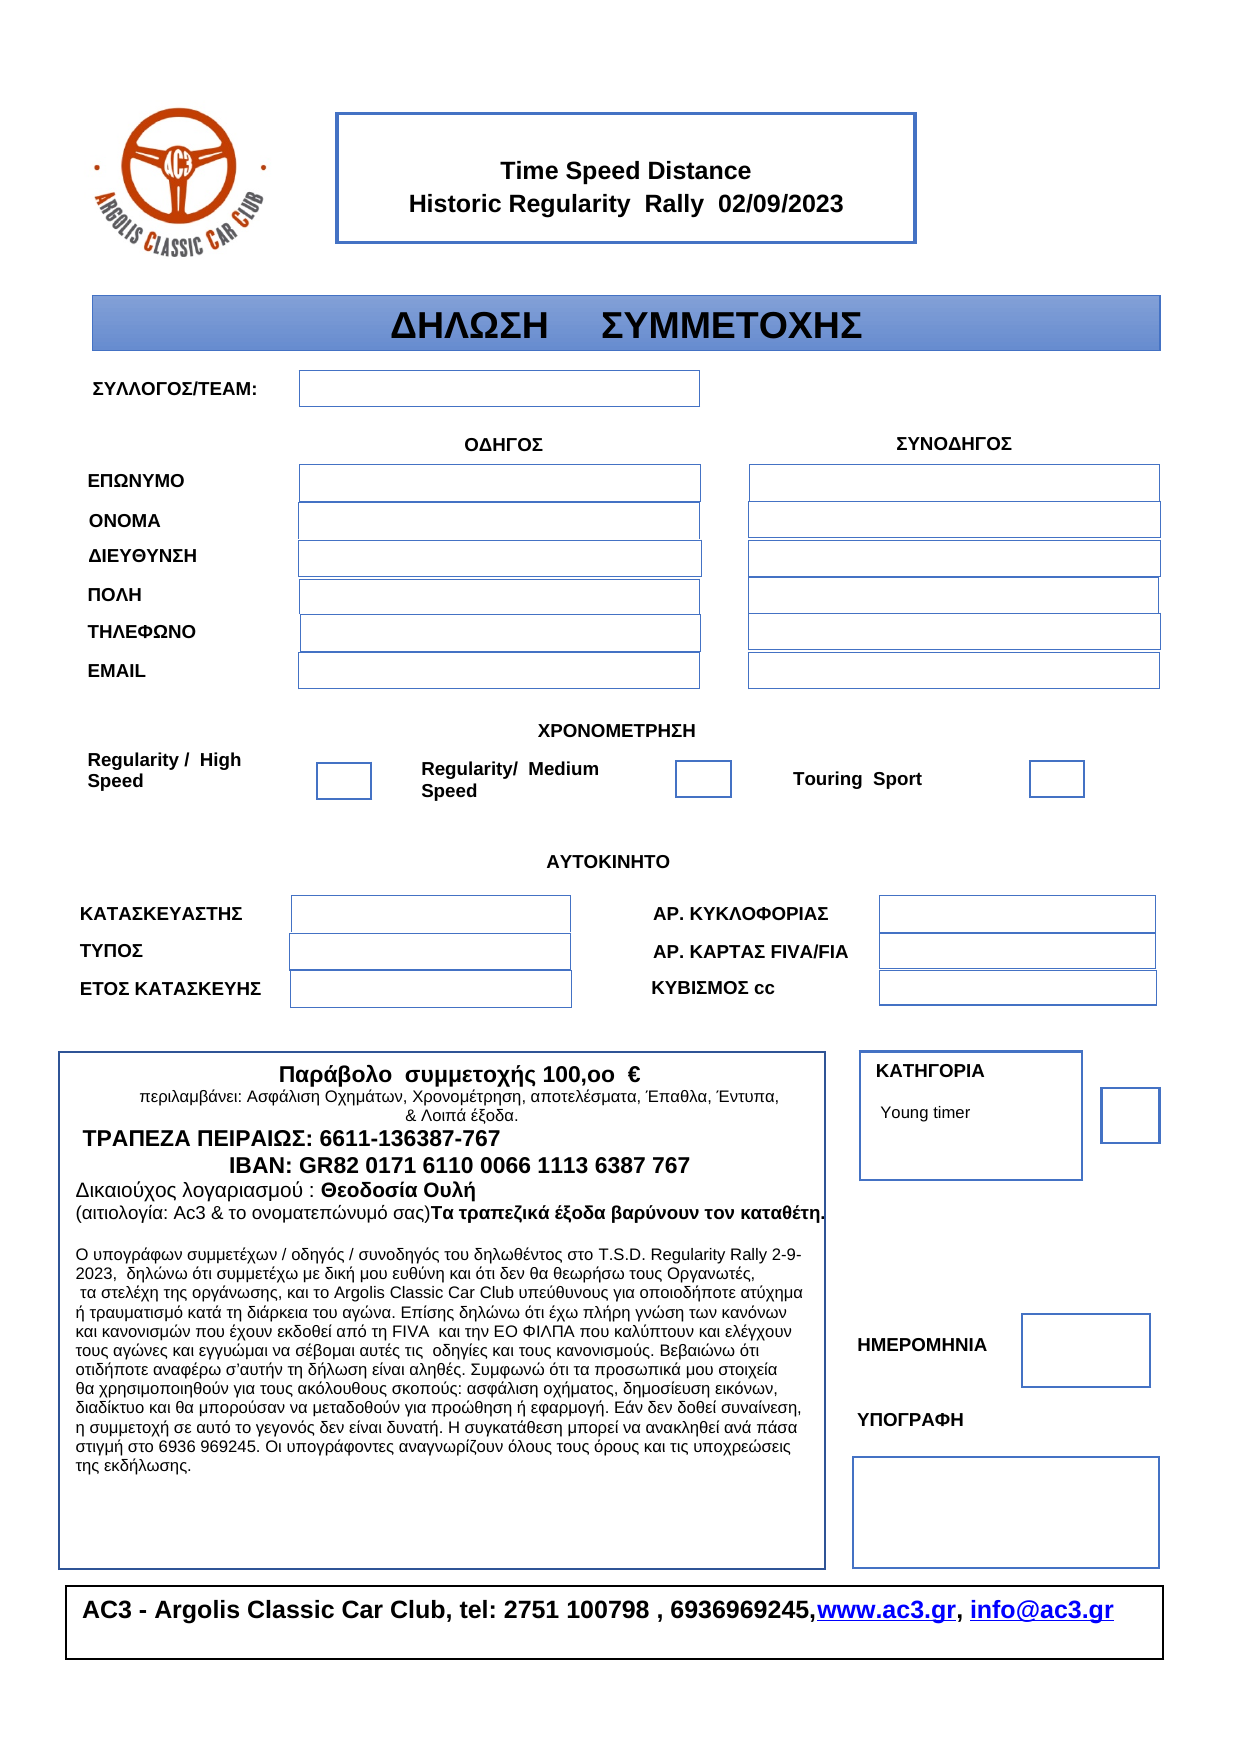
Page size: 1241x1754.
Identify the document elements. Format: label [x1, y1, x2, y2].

picture [73, 89, 280, 267]
